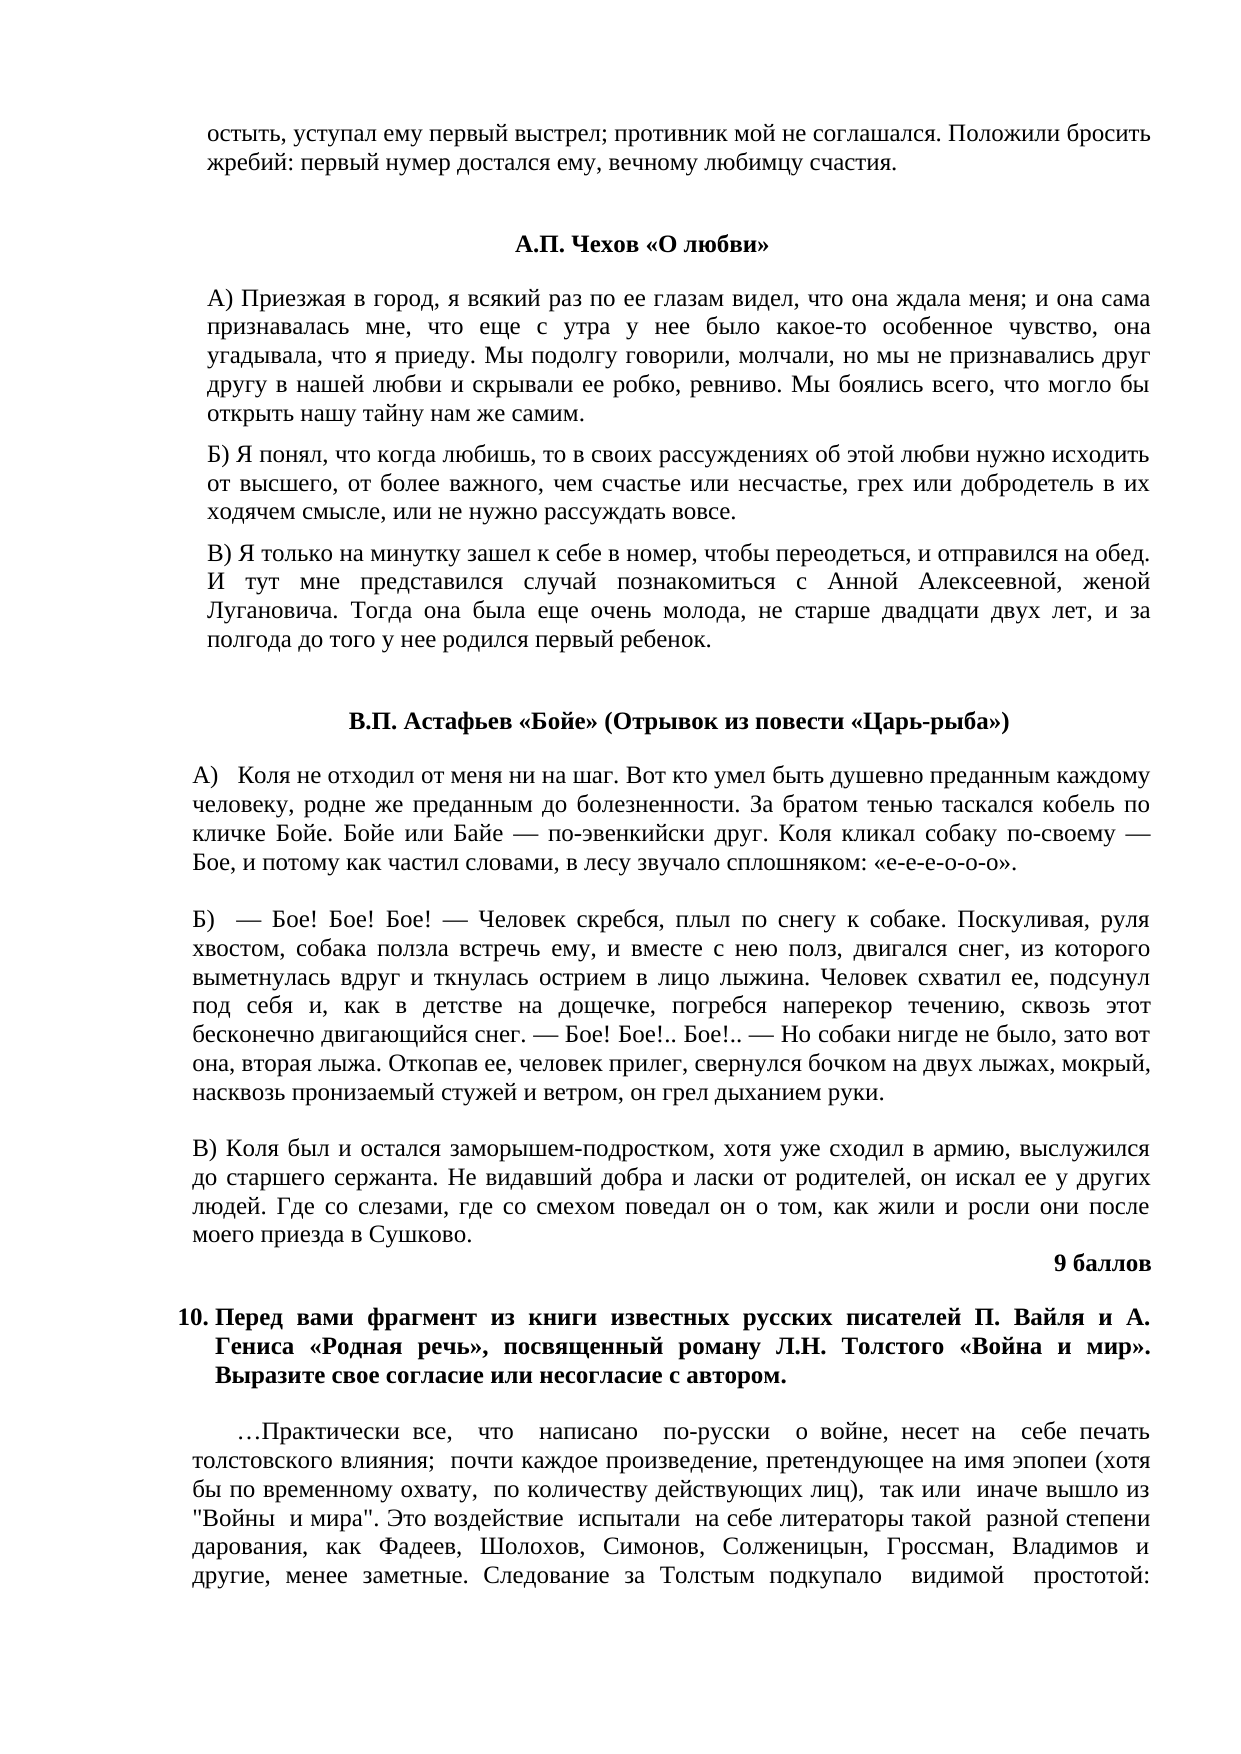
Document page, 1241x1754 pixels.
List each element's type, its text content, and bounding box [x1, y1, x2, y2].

text А) Коля не отходил от меня ни на шаг. Вот кто умел быть душевно преданным каждому человеку, родне же преданным до болезненности. За братом тенью таскался кобель по кличке Бойе. Бойе или Байе — по-эвенкийски друг. Коля кликал собаку по-своему — Бое, и потому как частил словами, в лесу звучало сплошняком: «е-е-е-о-о-о». [192, 760, 1152, 875]
text А) Приезжая в город, я всякий раз по ее глазам видел, что она ждала меня; и она сама признавалась мне, что еще с утра у нее было какое-то особенное чувство, она угадывала, что я приеду. Мы подолгу говорили, молчали, но мы не признавались друг другу в нашей любви и скрывали ее робко, ревниво. Мы боялись всего, что могло бы открыть нашу тайну нам же самим. [207, 283, 1152, 426]
text В.П. Астафьев «Бойе» (Отрывок из повести «Царь-рыба») [133, 706, 1152, 735]
text В) Я только на минутку зашел к себе в номер, чтобы переодеться, и отправился на обед. И тут мне представился случай познакомиться с Анной Алексеевной, женой Лугановича. Тогда она была еще очень молода, не старше двадцати двух лет, и за полгода до того у нее родился первый ребенок. [207, 538, 1152, 653]
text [192, 1416, 1152, 1589]
list Перед вами фрагмент из книги известных русских писателей П. Вайля и А. Гениса «Родная речь», посвященный роману Л.Н. Толстого «Война и мир». Выразите свое согласие или несогласие с автором. [177, 1302, 1152, 1388]
text Б) Я понял, что когда любишь, то в своих рассуждениях об этой любви нужно исходить от высшего, от более важного, чем счастье или несчастье, грех или добродетель в их ходячем смысле, или не нужно рассуждать вовсе. [207, 439, 1152, 525]
text 9 баллов [133, 1248, 1152, 1277]
text В) Коля был и остался заморышем-подростком, хотя уже сходил в армию, выслужился до старшего сержанта. Не видавший добра и ласки от родителей, он искал ее у других людей. Где со слезами, где со смехом поведал он о том, как жили и росли они после моего приезда в Сушково. [192, 1133, 1152, 1248]
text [207, 118, 1152, 176]
text Б) — Бое! Бое! Бое! — Человек скребся, плыл по снегу к собаке. Поскуливая, руля хвостом, собака ползла встречь ему, и вместе с нею полз, двигался снег, из которого выметнулась вдруг и ткнулась острием в лицо лыжина. Человек схватил ее, подсунул под себя и, как в детстве на дощечке, погребся наперекор течению, сквозь этот бесконечно двигающийся снег. — Бое! Бое!.. Бое!.. — Но собаки нигде не было, зато вот она, вторая лыжа. Откопав ее, человек прилег, свернулся бочком на двух лыжах, мокрый, насквозь пронизаемый стужей и ветром, он грел дыханием руки. [192, 904, 1152, 1105]
text А.П. Чехов «О любви» [133, 229, 1152, 257]
